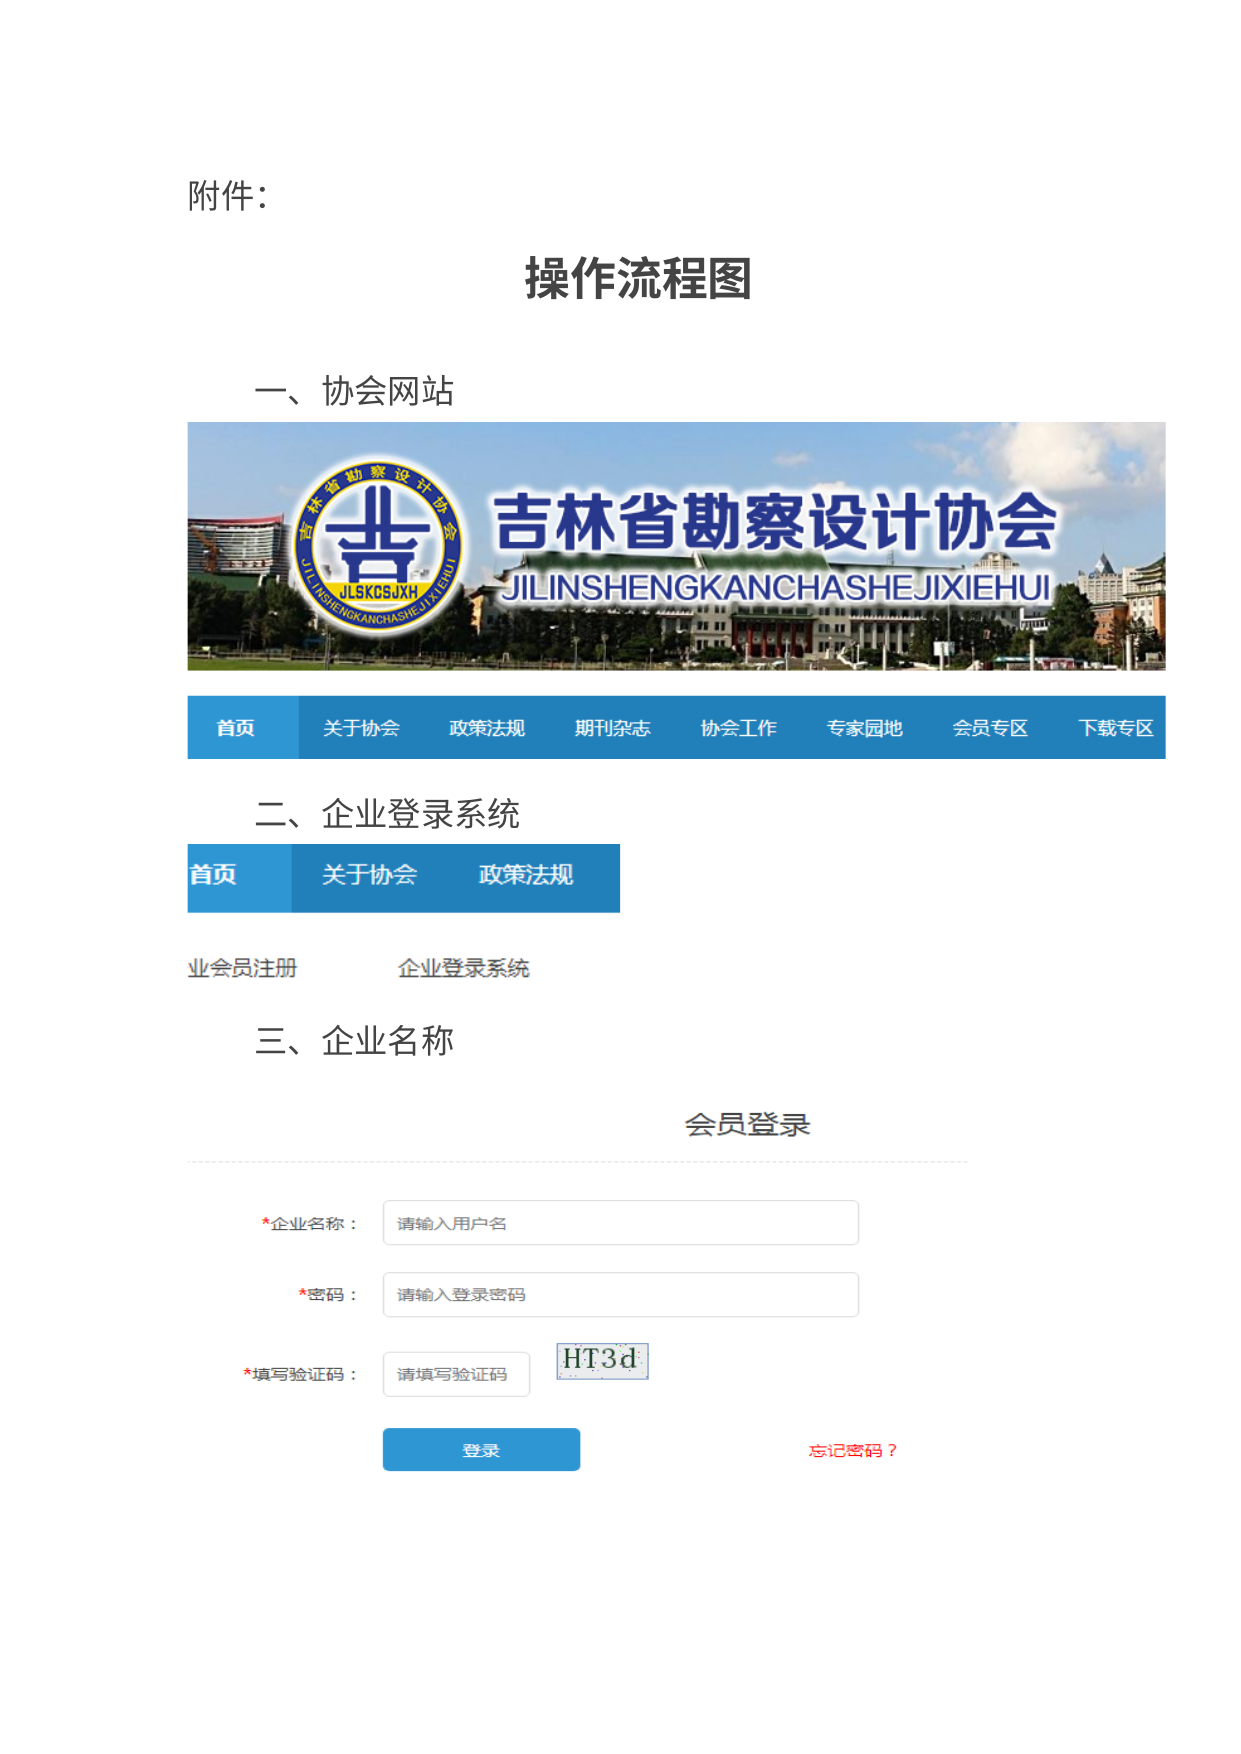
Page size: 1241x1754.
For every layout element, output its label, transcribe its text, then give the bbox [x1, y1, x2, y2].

picture [187, 1072, 970, 1526]
picture [187, 422, 1166, 759]
picture [187, 844, 621, 990]
subtitle 三、企业名称 [187, 1007, 1090, 1072]
subtitle 一、协会网站 [187, 357, 1090, 422]
subtitle 操作流程图 [187, 227, 1090, 324]
subtitle 二、企业登录系统 [187, 779, 1090, 844]
subtitle 附件： [187, 162, 1090, 227]
